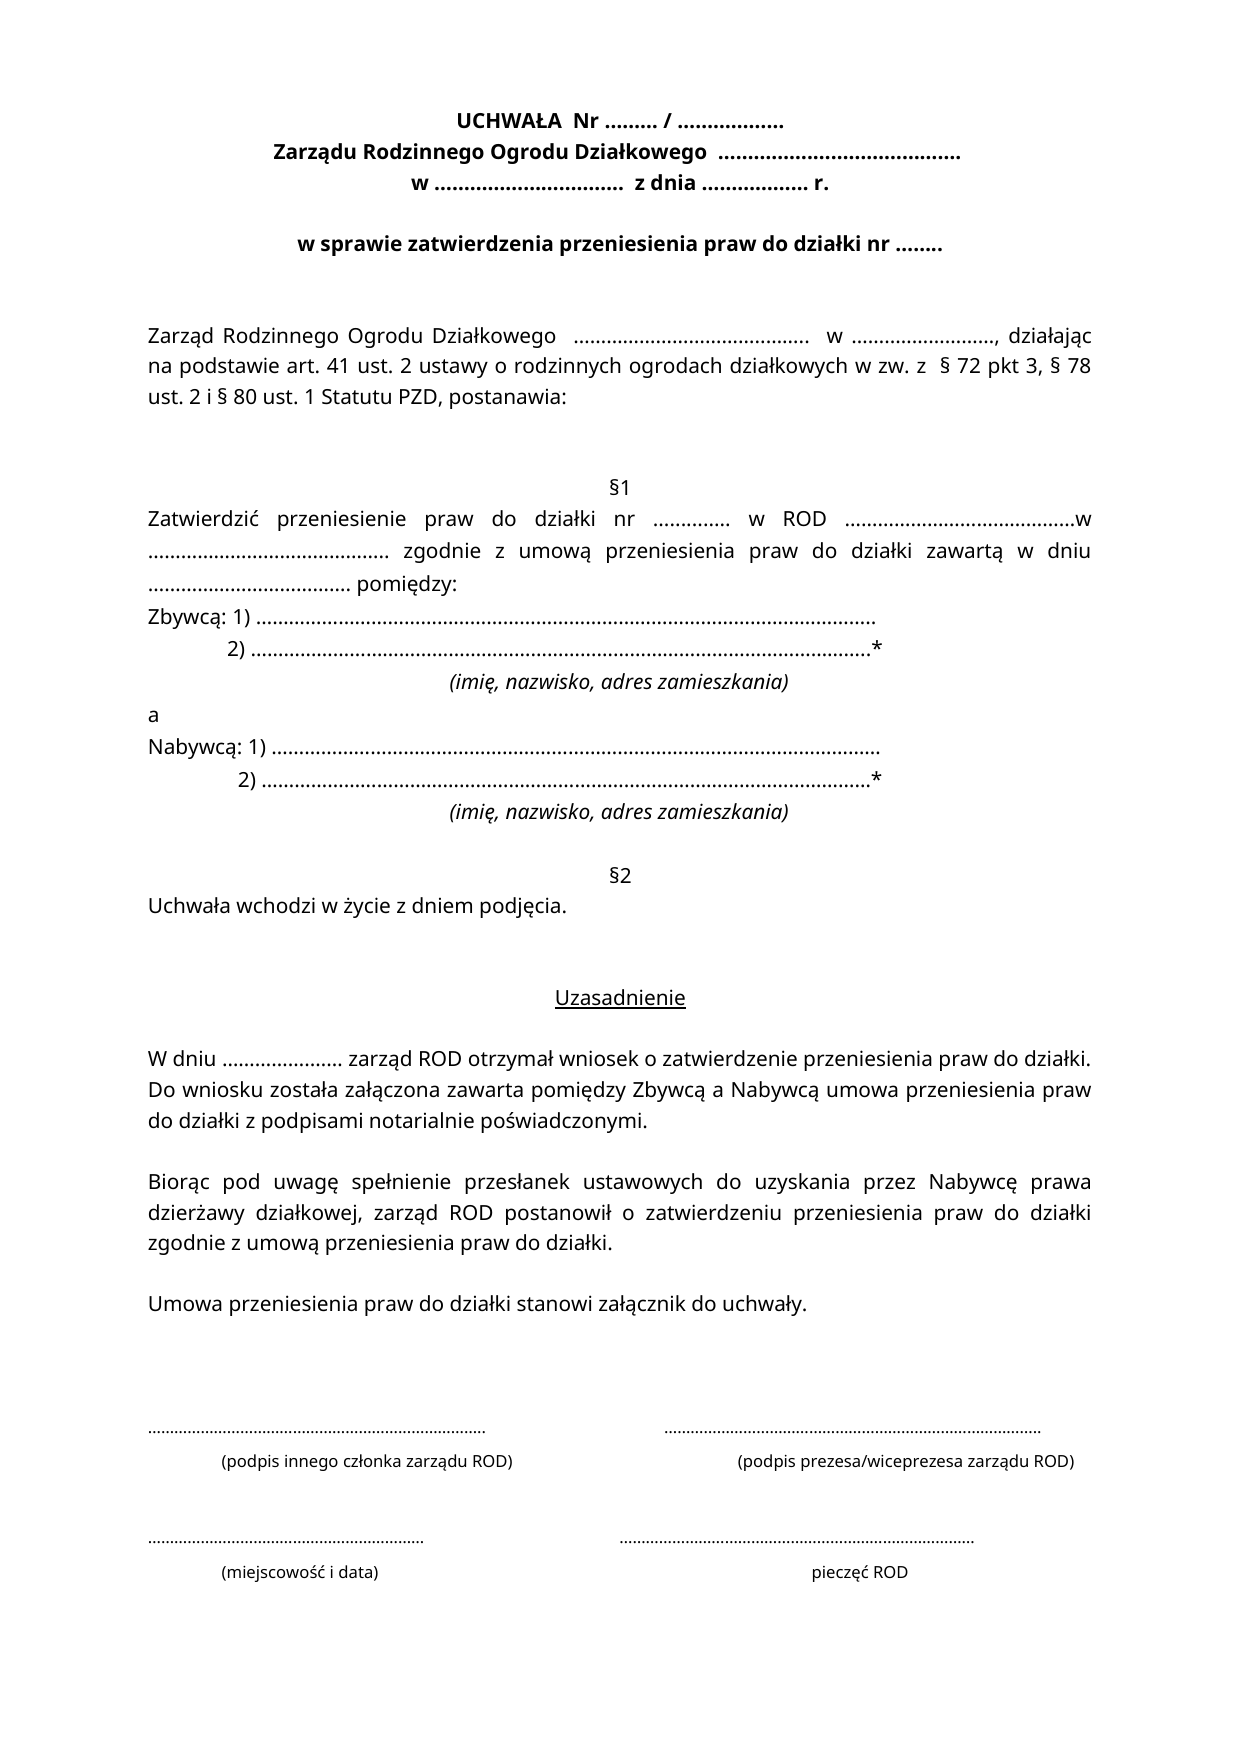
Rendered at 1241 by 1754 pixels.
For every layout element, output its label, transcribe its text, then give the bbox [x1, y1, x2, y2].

text 2) …………………………………………………………………………………………………* [148, 765, 1093, 793]
text …………………………………………………...…………….. ………………………………………………………………………….. [148, 1415, 1093, 1438]
text ……………………………………………………… ……………………………………………………………………… [148, 1526, 1093, 1549]
text Uchwała wchodzi w życie z dniem podjęcia. [148, 891, 1093, 920]
text (miejscowość i data) pieczęć ROD [148, 1560, 1093, 1583]
text Zbywcą: 1) ………………………………………………………………………………………………….. [148, 602, 1093, 630]
text 2) …………………………………………………………………………………………………..* [148, 634, 1093, 663]
text Biorąc pod uwagę spełnienie przesłanek ustawowych do uzyskania przez Nabywcę prawa dzierżawy działkowej, zarząd ROD postanowił o zatwierdzeniu przeniesienia praw do działki zgodnie z umową przeniesienia praw do działki. [148, 1136, 1093, 1257]
text Umowa przeniesienia praw do działki stanowi załącznik do uchwały. [148, 1289, 1093, 1318]
text (podpis innego członka zarządu ROD) (podpis prezesa/wiceprezesa zarządu ROD) [148, 1449, 1093, 1472]
text Uzasadnienie [148, 983, 1093, 1012]
text (imię, nazwisko, adres zamieszkania) [148, 797, 1093, 826]
text Zatwierdzić przeniesienie praw do działki nr .............. w ROD ……………………………………w …………………………………….. zgodnie z umową przeniesienia praw do działki zawartą w dniu ………………………………. pomiędzy: [148, 504, 1093, 598]
text Zarząd Rodzinnego Ogrodu Działkowego ……………………………..…….. w ……..………………, działając na podstawie art. 41 ust. 2 ustawy o rodzinnych ogrodach działkowych w zw. z § 72 pkt 3, § 78 ust. 2 i § 80 ust. 1 Statutu PZD, postanawia: [148, 321, 1093, 410]
text §1 [148, 473, 1093, 502]
text a [148, 700, 1093, 728]
text §2 [148, 861, 1093, 889]
text UCHWAŁA Nr ……… / ……………… [148, 106, 1093, 135]
text Nabywcą: 1) ………………………………………………………………………………………………… [148, 732, 1093, 761]
text w sprawie zatwierdzenia przeniesienia praw do działki nr …….. [148, 229, 1093, 257]
text Zarządu Rodzinnego Ogrodu Działkowego …………….……………………. w ………………………….. z dnia ……………… r. [148, 137, 1093, 196]
text (imię, nazwisko, adres zamieszkania) [148, 667, 1093, 696]
text W dniu …………….…… zarząd ROD otrzymał wniosek o zatwierdzenie przeniesienia praw do działki. Do wniosku została załączona zawarta pomiędzy Zbywcą a Nabywcą umowa przeniesienia praw do działki z podpisami notarialnie poświadczonymi. [148, 1044, 1093, 1134]
